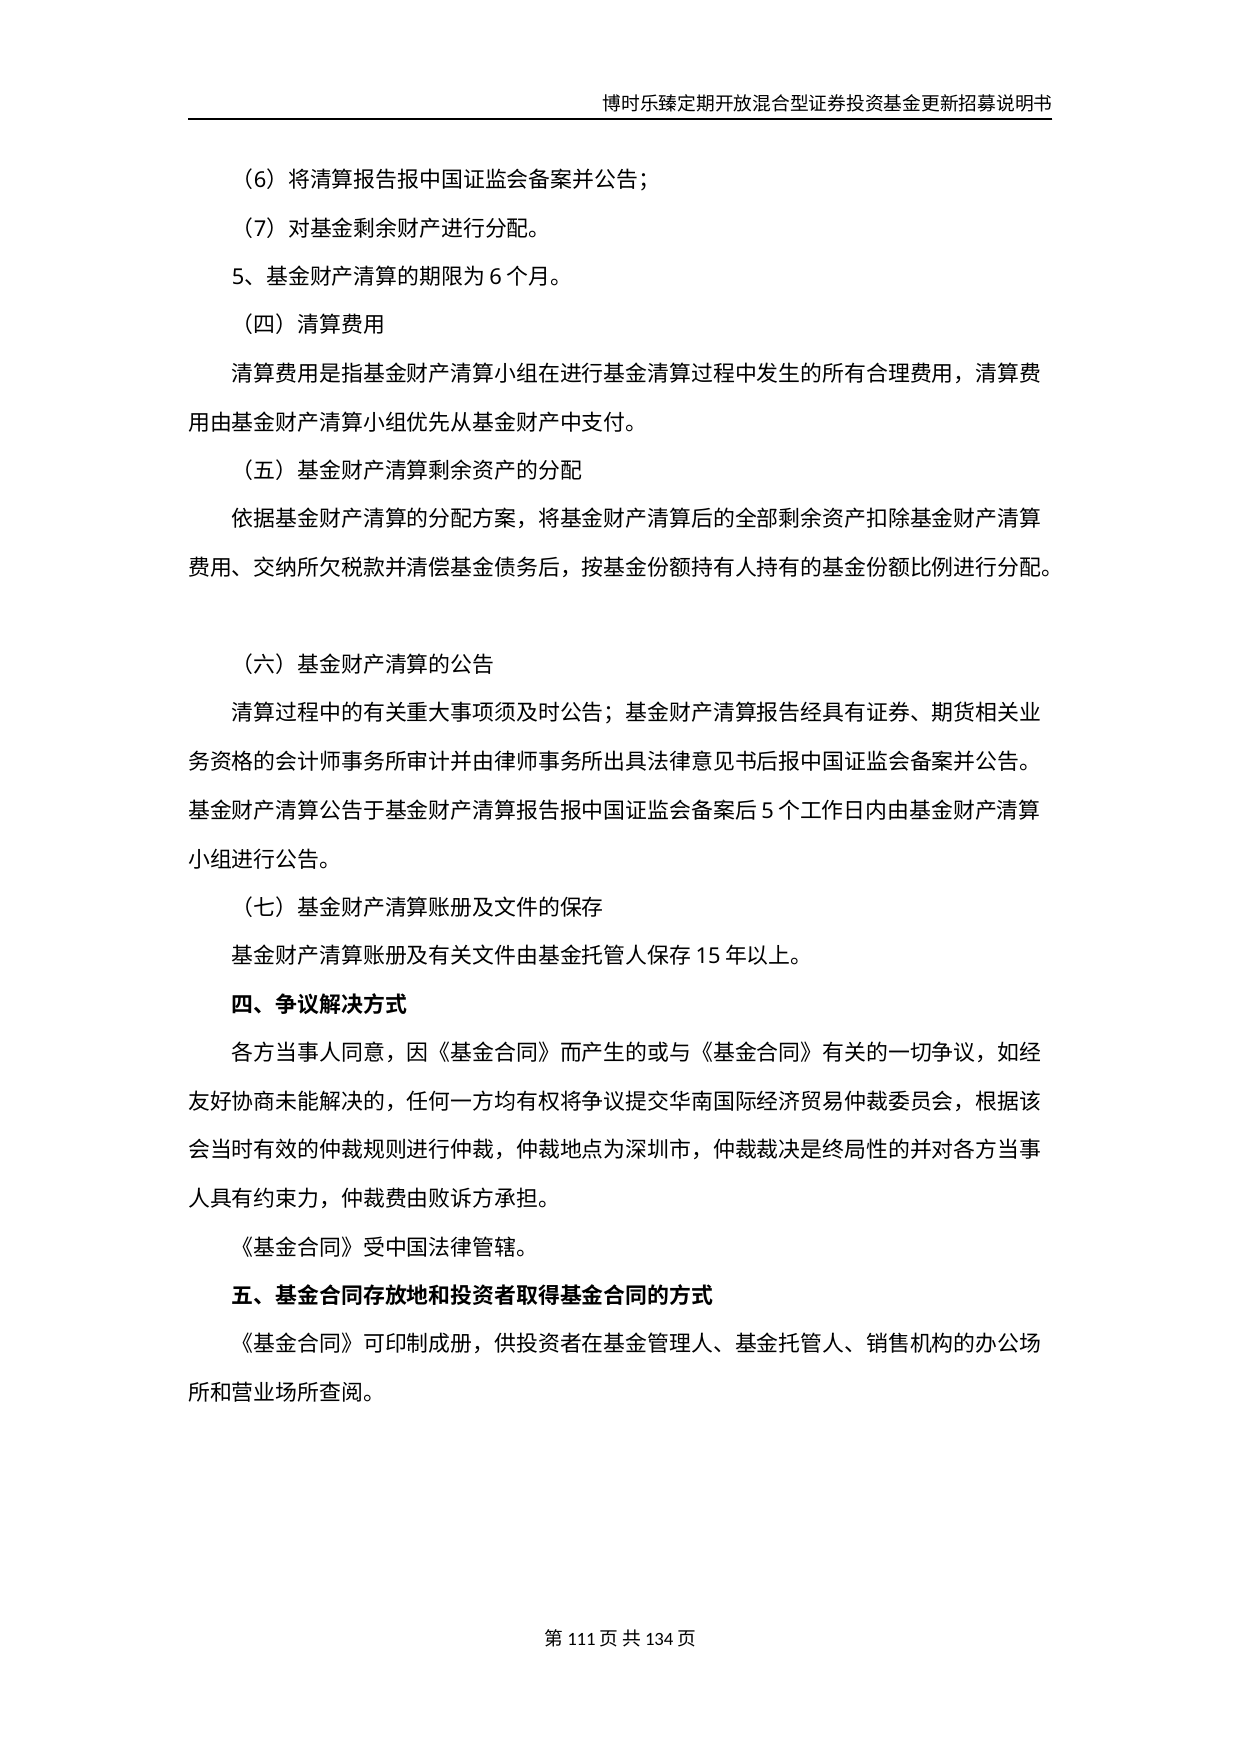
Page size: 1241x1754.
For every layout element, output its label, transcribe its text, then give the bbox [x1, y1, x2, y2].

text 五、基金合同存放地和投资者取得基金合同的方式 [188, 1277, 1052, 1310]
text 依据基金财产清算的分配方案，将基金财产清算后的全部剩余资产扣除基金财产清算费用、交纳所欠税款并清偿基金债务后，按基金份额持有人持有的基金份额比例进行分配。 [188, 501, 1052, 631]
text 《基金合同》受中国法律管辖。 [188, 1229, 1052, 1262]
text 四、争议解决方式 [188, 986, 1052, 1019]
text 《基金合同》可印制成册，供投资者在基金管理人、基金托管人、销售机构的办公场所和营业场所查阅。 [188, 1326, 1052, 1407]
text （7）对基金剩余财产进行分配。 [188, 210, 1052, 243]
text （六）基金财产清算的公告 [188, 647, 1052, 679]
text （6）将清算报告报中国证监会备案并公告； [188, 162, 1052, 194]
text （五）基金财产清算剩余资产的分配 [188, 452, 1052, 485]
text 各方当事人同意，因《基金合同》而产生的或与《基金合同》有关的一切争议，如经友好协商未能解决的，任何一方均有权将争议提交华南国际经济贸易仲裁委员会，根据该会当时有效的仲裁规则进行仲裁，仲裁地点为深圳市，仲裁裁决是终局性的并对各方当事人具有约束力，仲裁费由败诉方承担。 [188, 1034, 1052, 1213]
text 清算费用是指基金财产清算小组在进行基金清算过程中发生的所有合理费用，清算费用由基金财产清算小组优先从基金财产中支付。 [188, 355, 1052, 437]
text （七）基金财产清算账册及文件的保存 [188, 889, 1052, 922]
text （四）清算费用 [188, 307, 1052, 339]
text 5、基金财产清算的期限为6个月。 [188, 259, 1052, 291]
text 基金财产清算账册及有关文件由基金托管人保存15年以上。 [188, 938, 1052, 970]
text 清算过程中的有关重大事项须及时公告；基金财产清算报告经具有证券、期货相关业务资格的会计师事务所审计并由律师事务所出具法律意见书后报中国证监会备案并公告。基金财产清算公告于基金财产清算报告报中国证监会备案后5个工作日内由基金财产清算小组进行公告。 [188, 695, 1052, 874]
